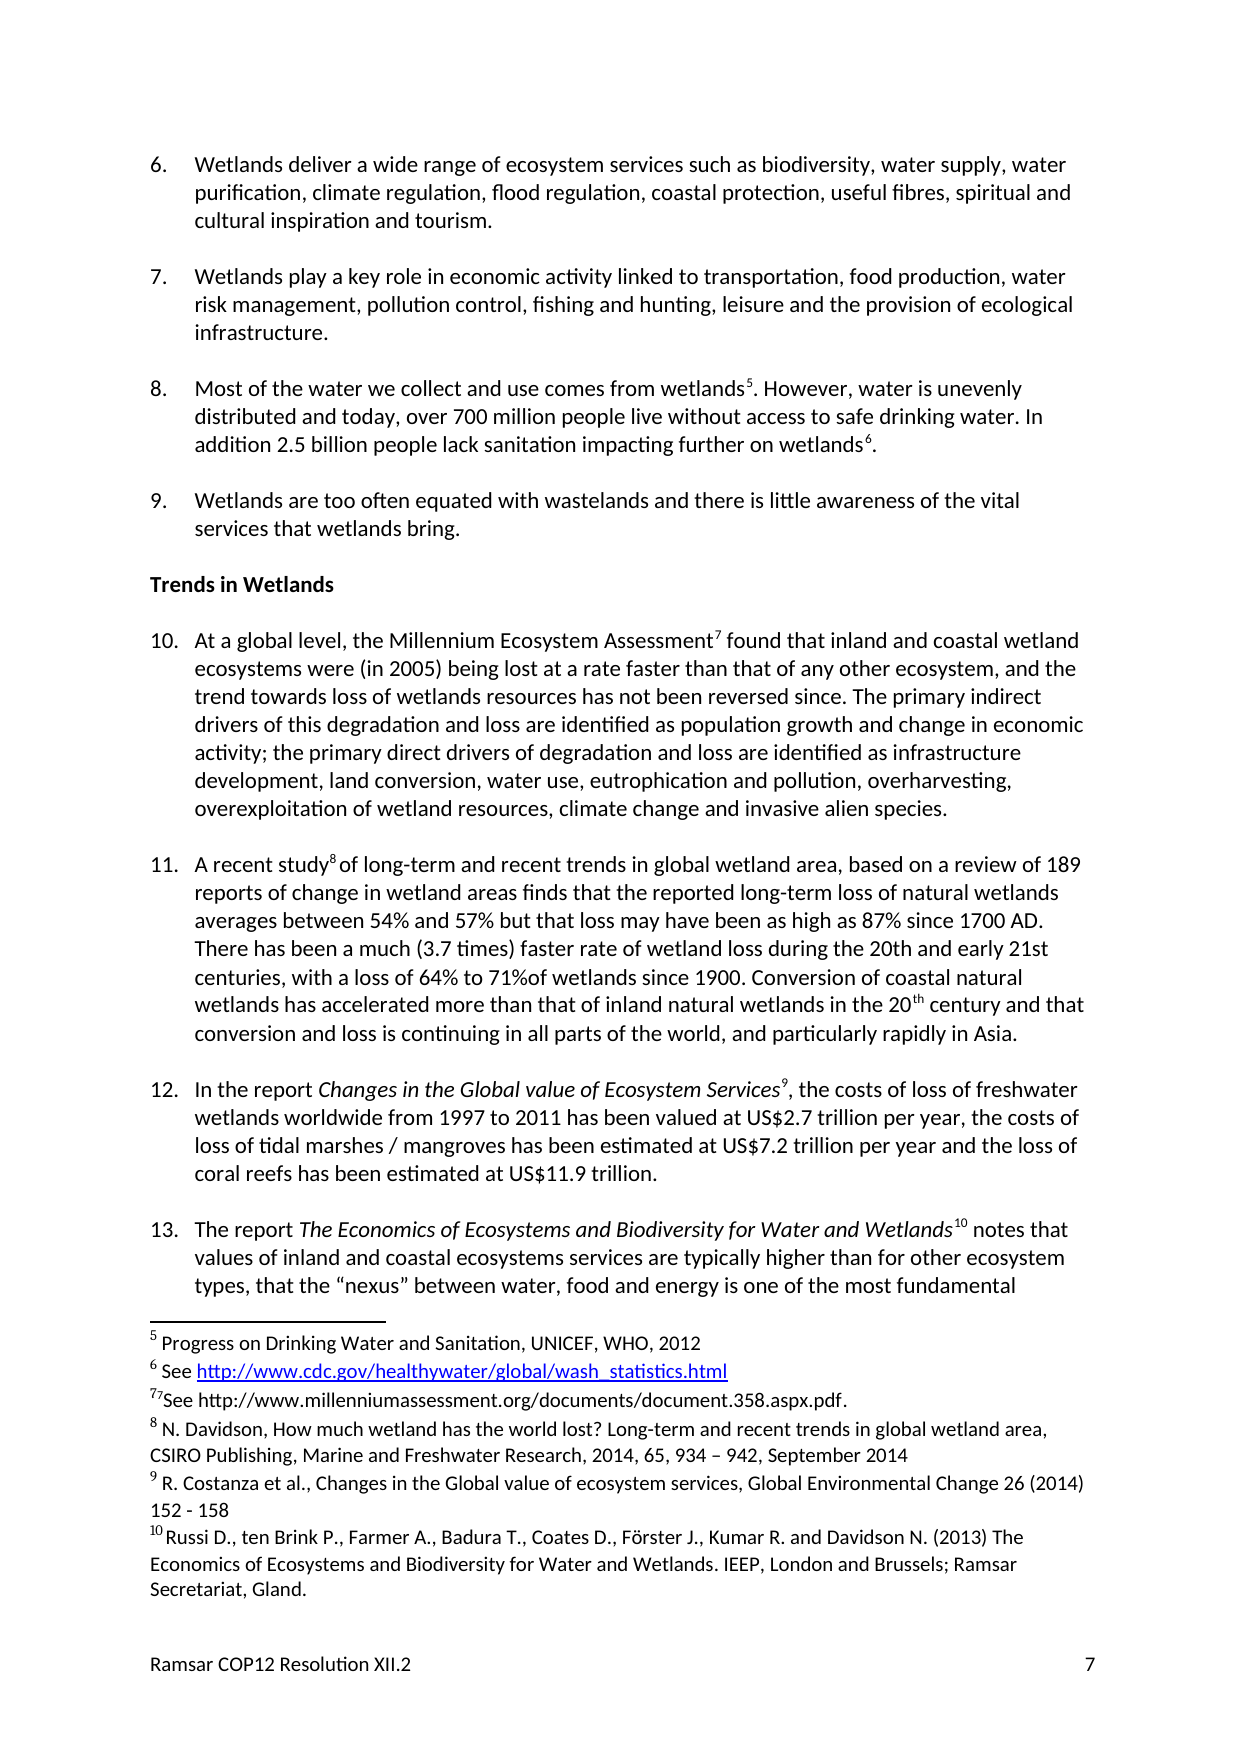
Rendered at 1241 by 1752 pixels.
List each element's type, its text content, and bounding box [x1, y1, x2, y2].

text Trends in Wetlands [150, 570, 1090, 598]
list Most of the water we collect and use comes from wetlands. However, water is unevenly distributed and today, over 700 million people live without access to safe drinking water. In addition 2.5 billion people lack sanitation impacting further on wetlands. [150, 374, 1090, 458]
list Wetlands deliver a wide range of ecosystem services such as biodiversity, water supply, water purification, climate regulation, flood regulation, coastal protection, useful fibres, spiritual and cultural inspiration and tourism. [150, 150, 1090, 234]
list A recent study of long-term and recent trends in global wetland area, based on a review of 189 reports of change in wetland areas finds that the reported long-term loss of natural wetlands averages between 54% and 57% but that loss may have been as high as 87% since 1700 AD. There has been a much (3.7 times) faster rate of wetland loss during the 20th and early 21st centuries, with a loss of 64% to 71%of wetlands since 1900. Conversion of coastal natural wetlands has accelerated more than that of inland natural wetlands in the 20th century and that conversion and loss is continuing in all parts of the world, and particularly rapidly in Asia. [150, 851, 1090, 1047]
list At a global level, the Millennium Ecosystem Assessment found that inland and coastal wetland ecosystems were (in 2005) being lost at a rate faster than that of any other ecosystem, and the trend towards loss of wetlands resources has not been reversed since. The primary indirect drivers of this degradation and loss are identified as population growth and change in economic activity; the primary direct drivers of degradation and loss are identified as infrastructure development, land conversion, water use, eutrophication and pollution, overharvesting, overexploitation of wetland resources, climate change and invasive alien species. [150, 626, 1090, 822]
list Wetlands play a key role in economic activity linked to transportation, food production, water risk management, pollution control, fishing and hunting, leisure and the provision of ecological infrastructure. [150, 262, 1090, 346]
list Wetlands are too often equated with wastelands and there is little awareness of the vital services that wetlands bring. [150, 486, 1090, 542]
list In the report Changes in the Global value of Ecosystem Services, the costs of loss of freshwater wetlands worldwide from 1997 to 2011 has been valued at US$2.7 trillion per year, the costs of loss of tidal marshes / mangroves has been estimated at US$7.2 trillion per year and the loss of coral reefs has been estimated at US$11.9 trillion. [150, 1075, 1090, 1187]
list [150, 1215, 1090, 1299]
